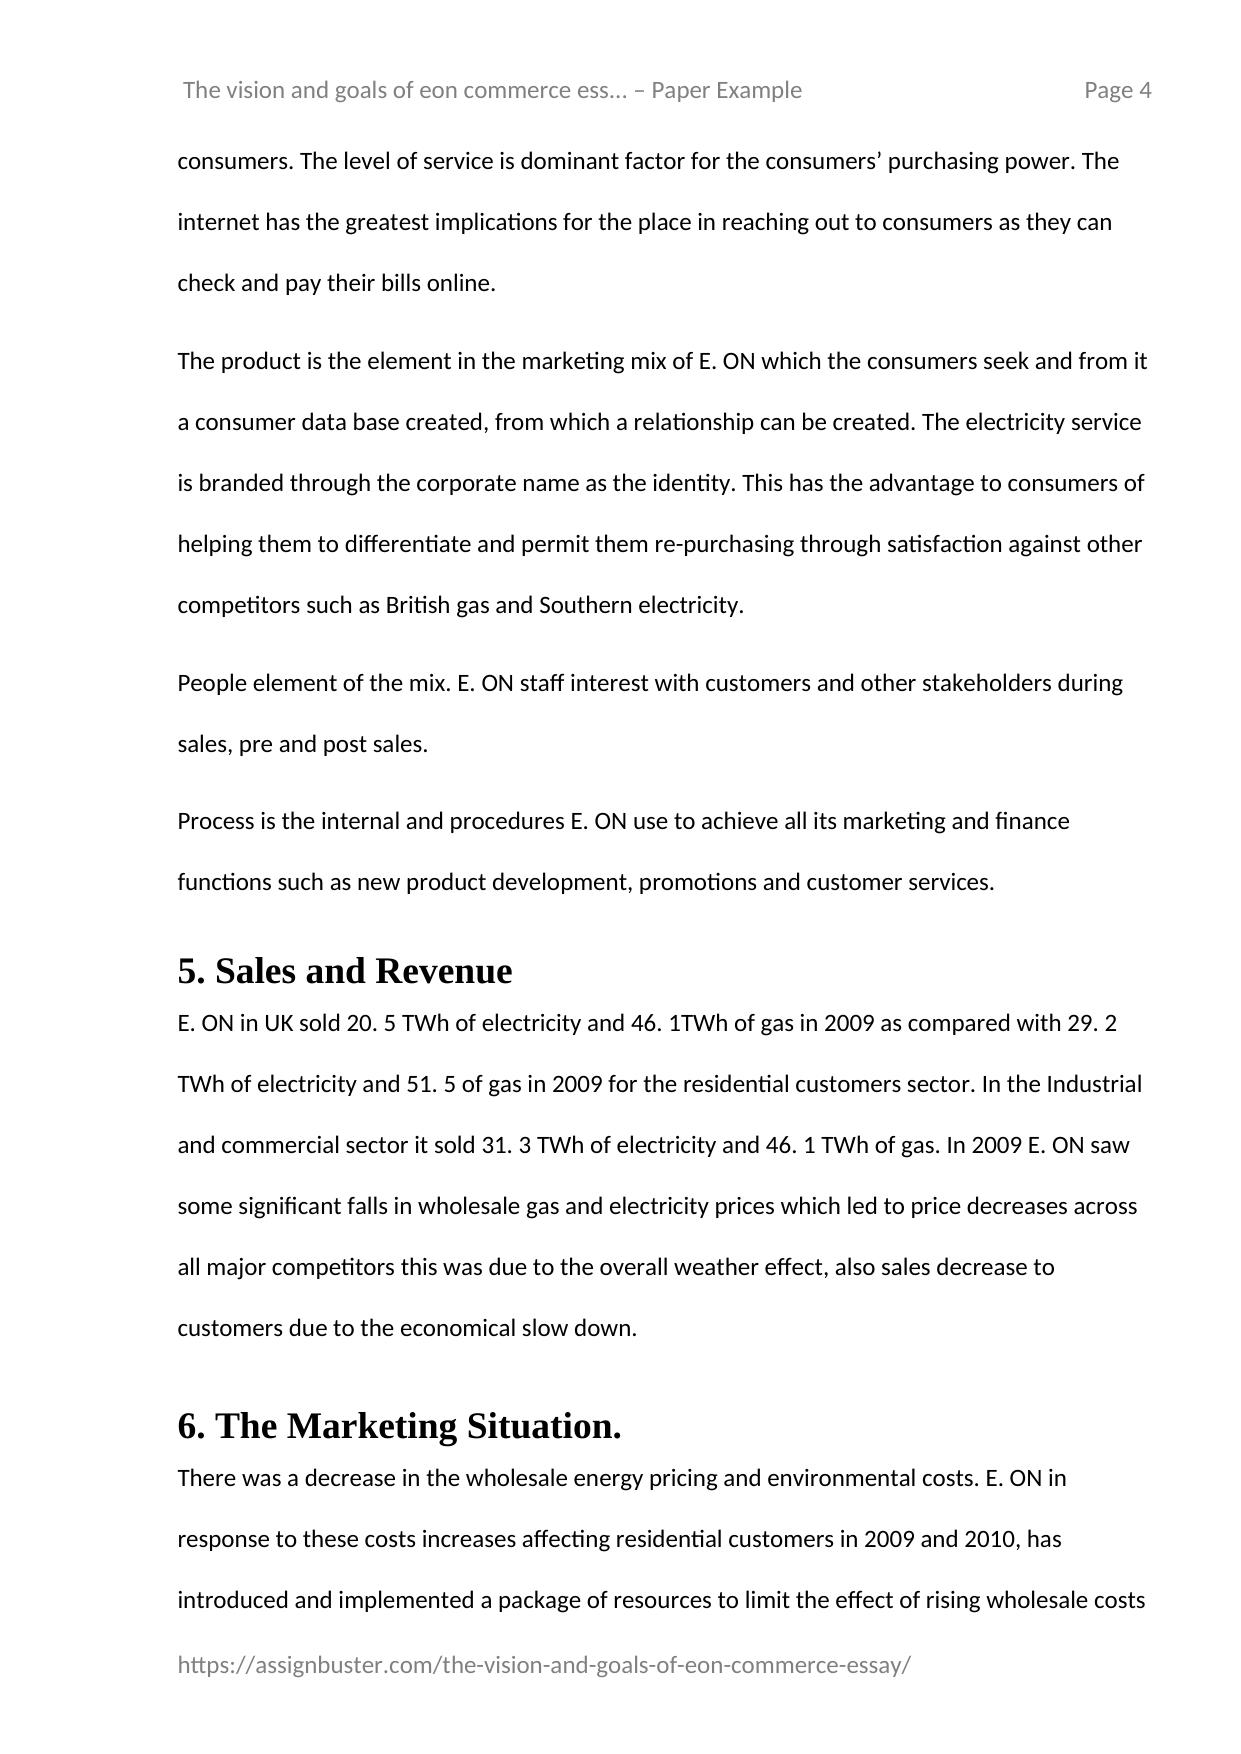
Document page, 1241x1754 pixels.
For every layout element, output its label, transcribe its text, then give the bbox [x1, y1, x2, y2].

text E. ON in UK sold 20. 5 TWh of electricity and 46. 1TWh of gas in 2009 as compared with 29. 2 TWh of electricity and 51. 5 of gas in 2009 for the residential customers sector. In the Industrial and commercial sector it sold 31. 3 TWh of electricity and 46. 1 TWh of gas. In 2009 E. ON saw some significant falls in wholesale gas and electricity prices which led to price decreases across all major competitors this was due to the overall weather effect, also sales decrease to customers due to the economical slow down. [177, 1007, 1152, 1343]
subtitle 6. The Marketing Situation. [177, 1403, 1152, 1446]
text People element of the mix. E. ON staff interest with customers and other stakeholders during sales, pre and post sales. [177, 667, 1152, 758]
subtitle 5. Sales and Revenue [177, 948, 1152, 991]
text Process is the internal and procedures E. ON use to achieve all its marketing and finance functions such as new product development, promotions and customer services. [177, 805, 1152, 897]
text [177, 1462, 1152, 1615]
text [177, 145, 1152, 298]
text The product is the element in the marketing mix of E. ON which the consumers seek and from it a consumer data base created, from which a relationship can be created. The electricity service is branded through the corporate name as the identity. This has the advantage to consumers of helping them to differentiate and permit them re-purchasing through satisfaction against other competitors such as British gas and Southern electricity. [177, 345, 1152, 619]
